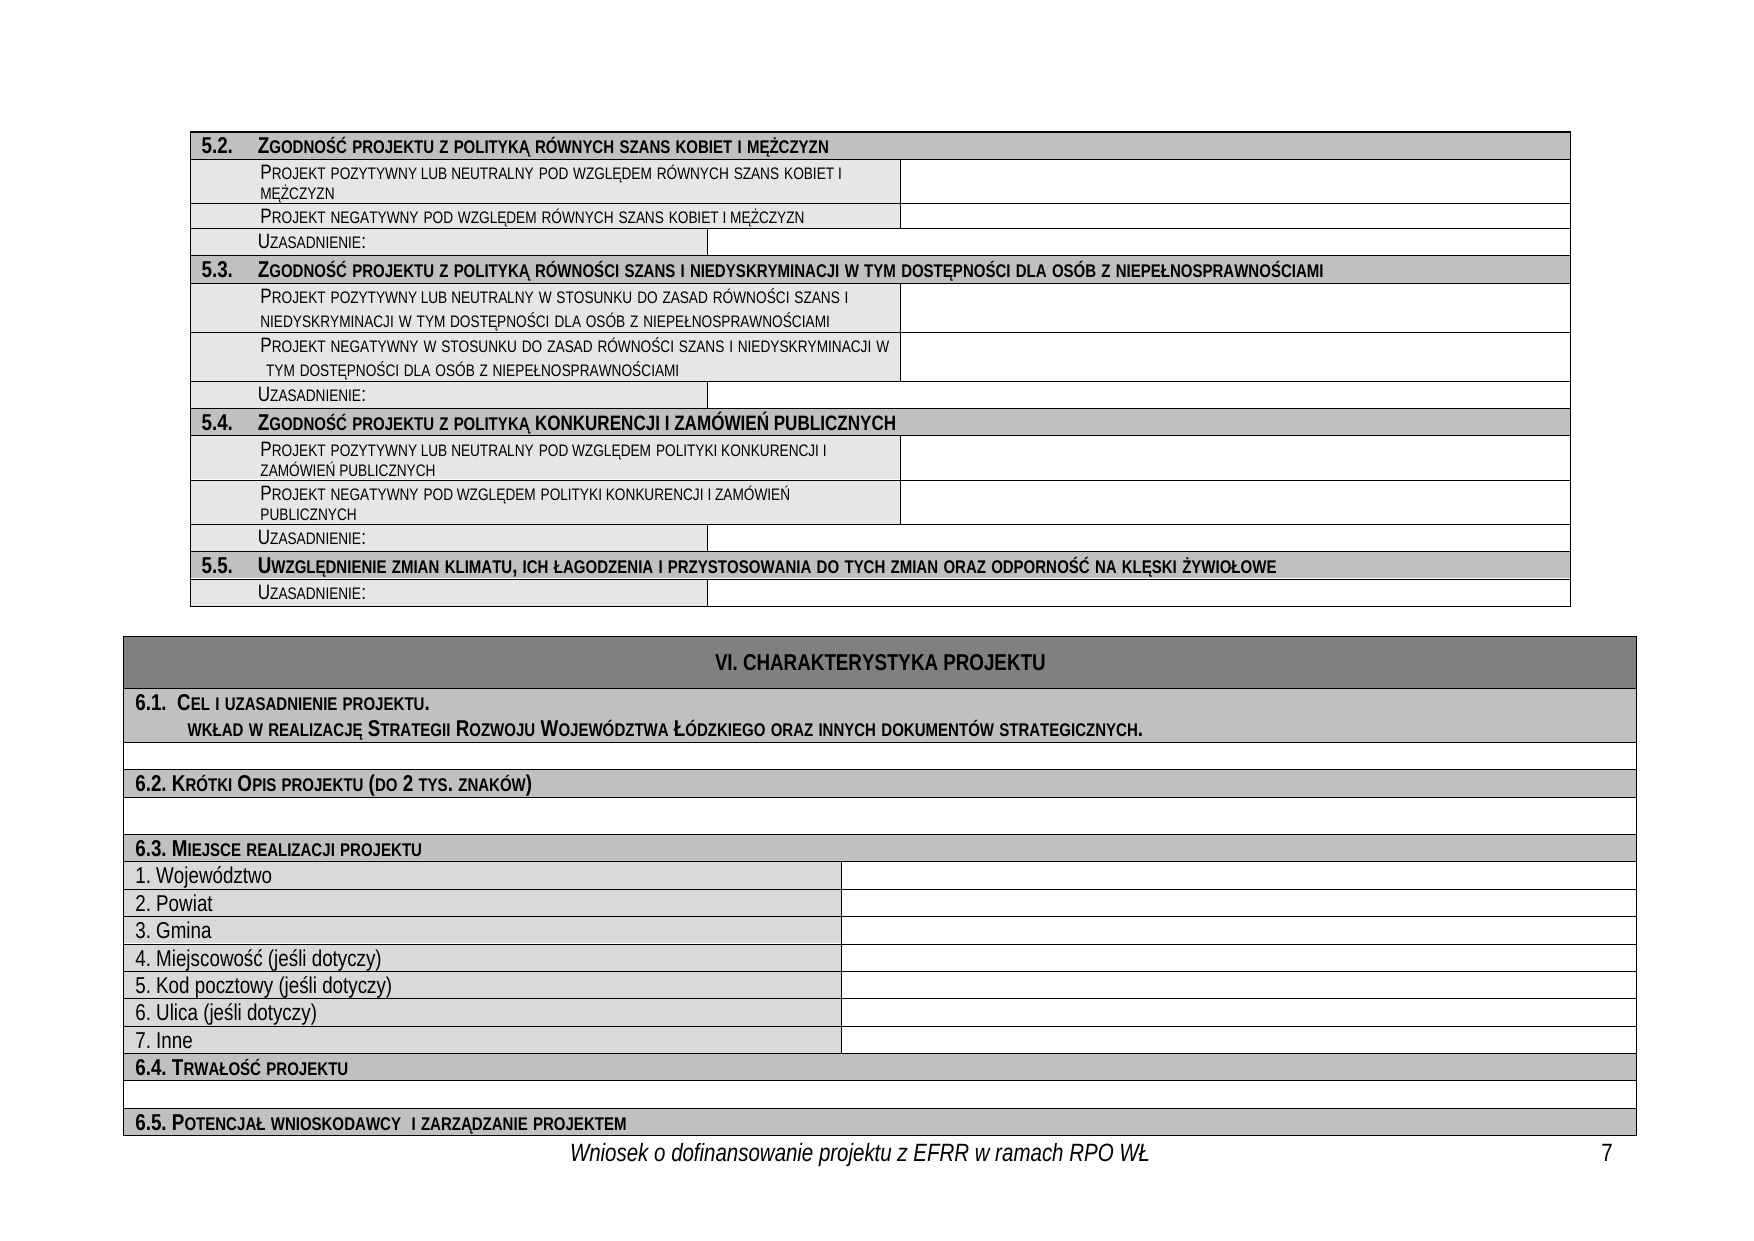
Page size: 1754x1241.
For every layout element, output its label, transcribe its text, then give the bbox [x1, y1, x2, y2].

table_cell 5.5. Uwzględnienie zmian klimatu, ich łagodzenia i przystosowania do tych zmian oraz odporność na klęski żywiołowe [191, 552, 1570, 578]
table_cell 6. Ulica (jeśli dotyczy) [124, 999, 841, 1026]
table_cell Projekt negatywny pod względem RÓWNYCH szans KOBIET I MĘŻCZYZN [191, 204, 900, 228]
table_cell [842, 945, 1636, 971]
table_cell Uzasadnienie: [191, 382, 707, 408]
table_cell 5. Kod pocztowy (jeśli dotyczy) [124, 972, 841, 998]
table_cell 6.2. Krótki Opis projektu (do 2 tys. znaków) [124, 770, 1636, 797]
table_cell [708, 382, 1570, 408]
table_cell [842, 890, 1636, 916]
table_cell [124, 1081, 1636, 1108]
table_cell 3. Gmina [124, 917, 841, 943]
table_cell 2. Powiat [124, 890, 841, 916]
table_cell 4. Miejscowość (jeśli dotyczy) [124, 945, 841, 971]
table_cell [901, 204, 1570, 228]
table_cell 7. Inne [124, 1027, 841, 1053]
table_cell Projekt POZYTYWNY LUB neutralny pod względem RÓWNYCH szans KOBIET I MĘŻCZYZN [191, 160, 900, 203]
table_cell [901, 481, 1570, 524]
table_cell [842, 972, 1636, 998]
table_cell Uzasadnienie: [191, 525, 707, 551]
table_header VI. CHARAKTERYSTYKA PROJEKTU [124, 637, 1636, 688]
table_cell Uzasadnienie: [191, 580, 707, 606]
table_cell 6.4. Trwałość projektu [124, 1054, 1636, 1080]
table_cell 6.3. Miejsce realizacji projektu [124, 835, 1636, 861]
table_cell 5.2. Zgodność projektu z polityką równych szans kobiet i mężczyzn [191, 133, 1570, 159]
table_cell [842, 917, 1636, 943]
table_cell [842, 862, 1636, 889]
table_cell [708, 229, 1570, 255]
table_cell [901, 284, 1570, 332]
table_cell Projekt negatywny POD WZGLĘDEM POLITYKI KONKURENCJI I ZAMÓWIEŃ PUBLICZNYCH [191, 481, 900, 524]
table_cell [901, 160, 1570, 203]
table_cell Uzasadnienie: [191, 229, 707, 255]
table_cell Projekt negatywny w stosunku do zasad równości szans i niedyskryminacji w tym dostępności dla osób z niepełnosprawnościami [191, 333, 900, 381]
table_cell [124, 743, 1636, 769]
table_cell [708, 525, 1570, 551]
table_cell [901, 436, 1570, 479]
table_cell 1. Województwo [124, 862, 841, 889]
table_cell [708, 580, 1570, 606]
table_cell [901, 333, 1570, 381]
table_cell [842, 1027, 1636, 1053]
table_cell 6.5. Potencjał wnioskodawcy i zarządzanie projektem [124, 1109, 1636, 1135]
table_cell [124, 798, 1636, 834]
table_cell [842, 999, 1636, 1026]
table_cell 5.3. Zgodność projektu z polityką równości szans i niedyskryminacji w tym dostępności dla osób z niepełnosprawnościami [191, 256, 1570, 283]
table_cell 5.4. Zgodność projektu z polityką KONKURENCJI I ZAMÓWIEŃ PUBLICZNYCH [191, 409, 1570, 435]
table_cell Projekt POZYTYWNY LUB neutralny POD WZGLĘDEM POLITYKI KONKURENCJI I ZAMÓWIEŃ PUBLICZNYCH [191, 436, 900, 479]
table_cell 6.1. Cel i uzasadnienie projektu. wkład w realizację Strategii Rozwoju Województwa Łódzkiego oraz innych dokumentów strategicznych. [124, 689, 1636, 742]
table_cell Projekt POZYTYWNY LUB neutralny w stosunku do zasad równości szans i niedyskryminacji w tym dostępności dla osób z niepełnosprawnościami [191, 284, 900, 332]
